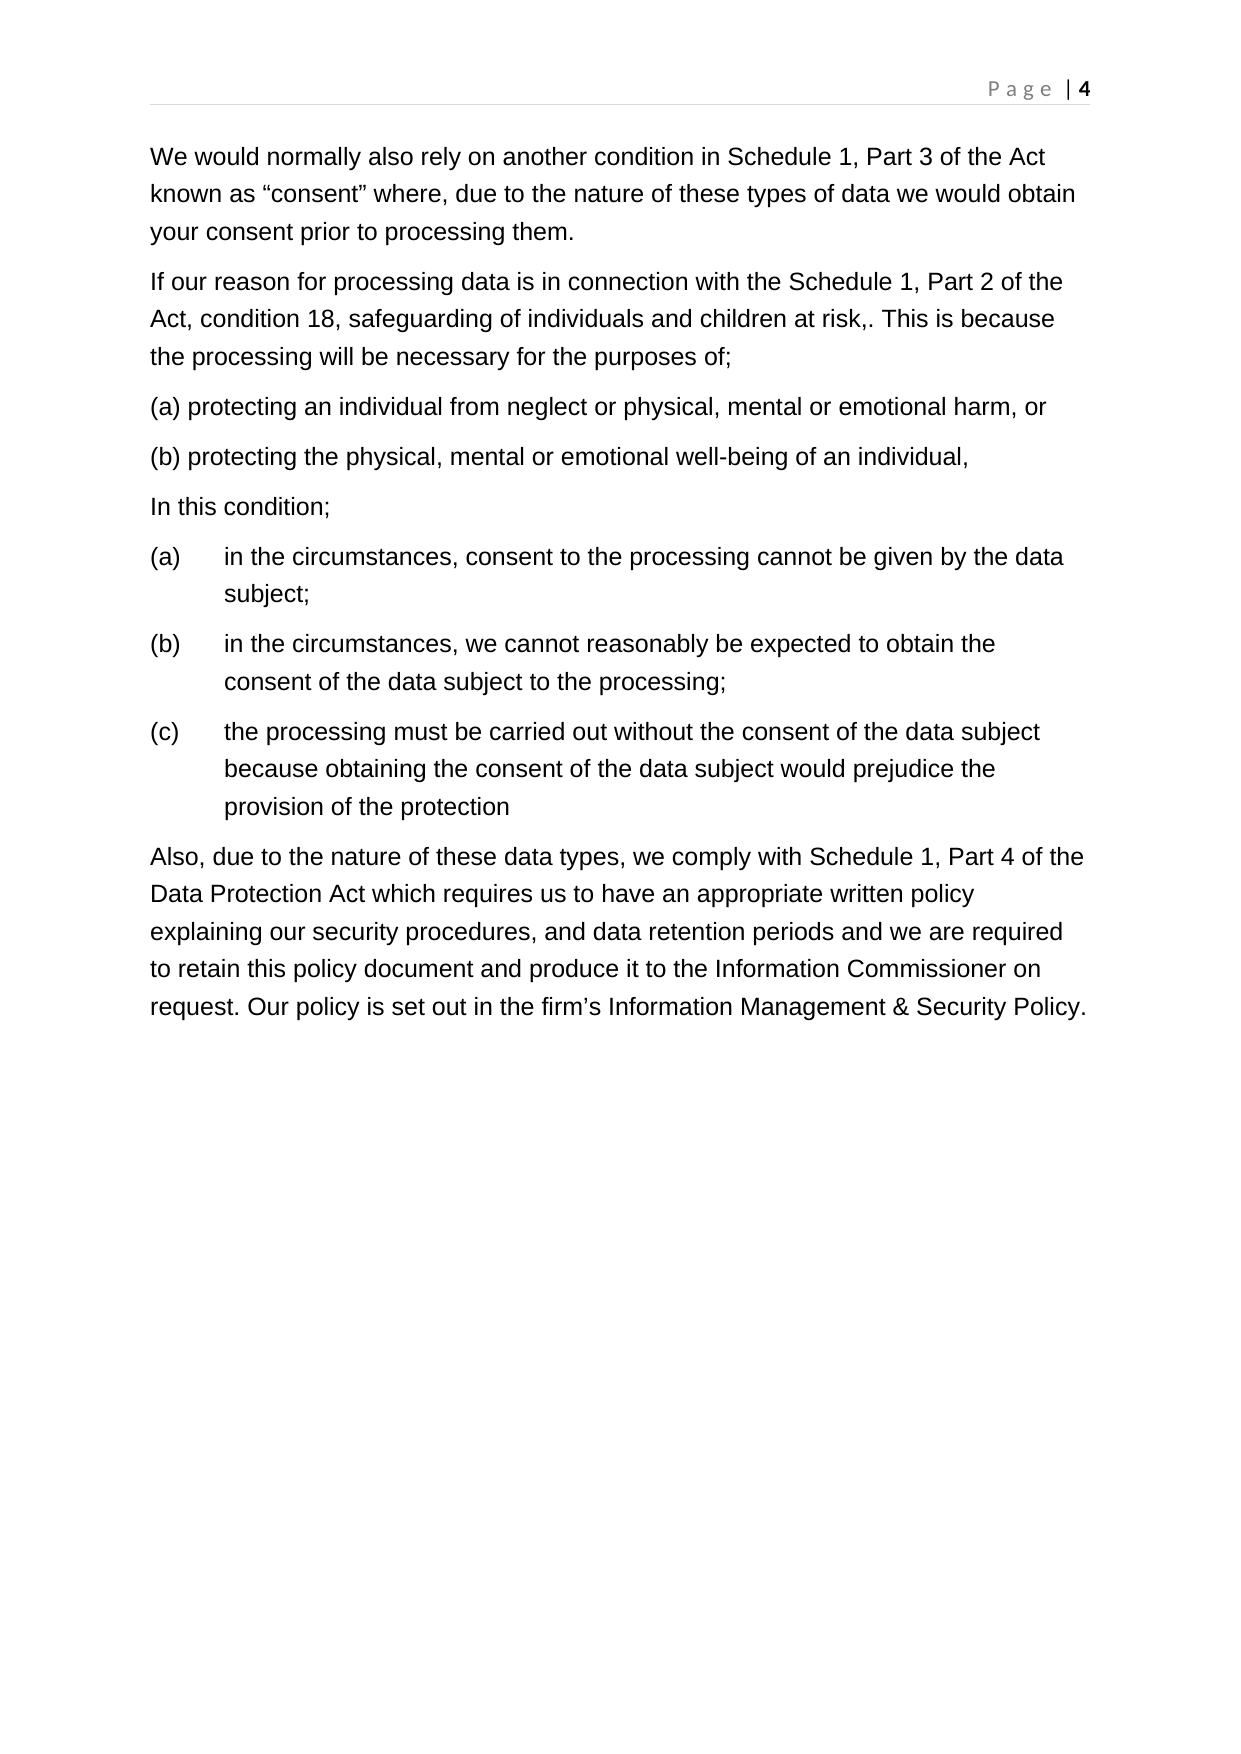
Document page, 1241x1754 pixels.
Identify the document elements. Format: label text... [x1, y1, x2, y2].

text In this condition; [150, 483, 1090, 520]
text (a) protecting an individual from neglect or physical, mental or emotional harm, or [150, 383, 1090, 420]
text (b) in the circumstances, we cannot reasonably be expected to obtain the consent of the data subject to the processing; [150, 620, 1090, 695]
text (c) the processing must be carried out without the consent of the data subject because obtaining the consent of the data subject would prejudice the provision of the protection [150, 708, 1090, 820]
text We would normally also rely on another condition in Schedule 1, Part 3 of the Act known as “consent” where, due to the nature of these types of data we would obtain your consent prior to processing them. [150, 133, 1090, 245]
text If our reason for processing data is in connection with the Schedule 1, Part 2 of the Act, condition 18, safeguarding of individuals and children at risk,. This is because the processing will be necessary for the purposes of; [150, 258, 1090, 370]
text (a) in the circumstances, consent to the processing cannot be given by the data subject; [150, 533, 1090, 608]
text Also, due to the nature of these data types, we comply with Schedule 1, Part 4 of the Data Protection Act which requires us to have an appropriate written policy explaining our security procedures, and data retention periods and we are required to retain this policy document and produce it to the Information Commissioner on request. Our policy is set out in the firm’s Information Management & Security Policy. [150, 833, 1090, 1020]
text (b) protecting the physical, mental or emotional well-being of an individual, [150, 433, 1090, 470]
